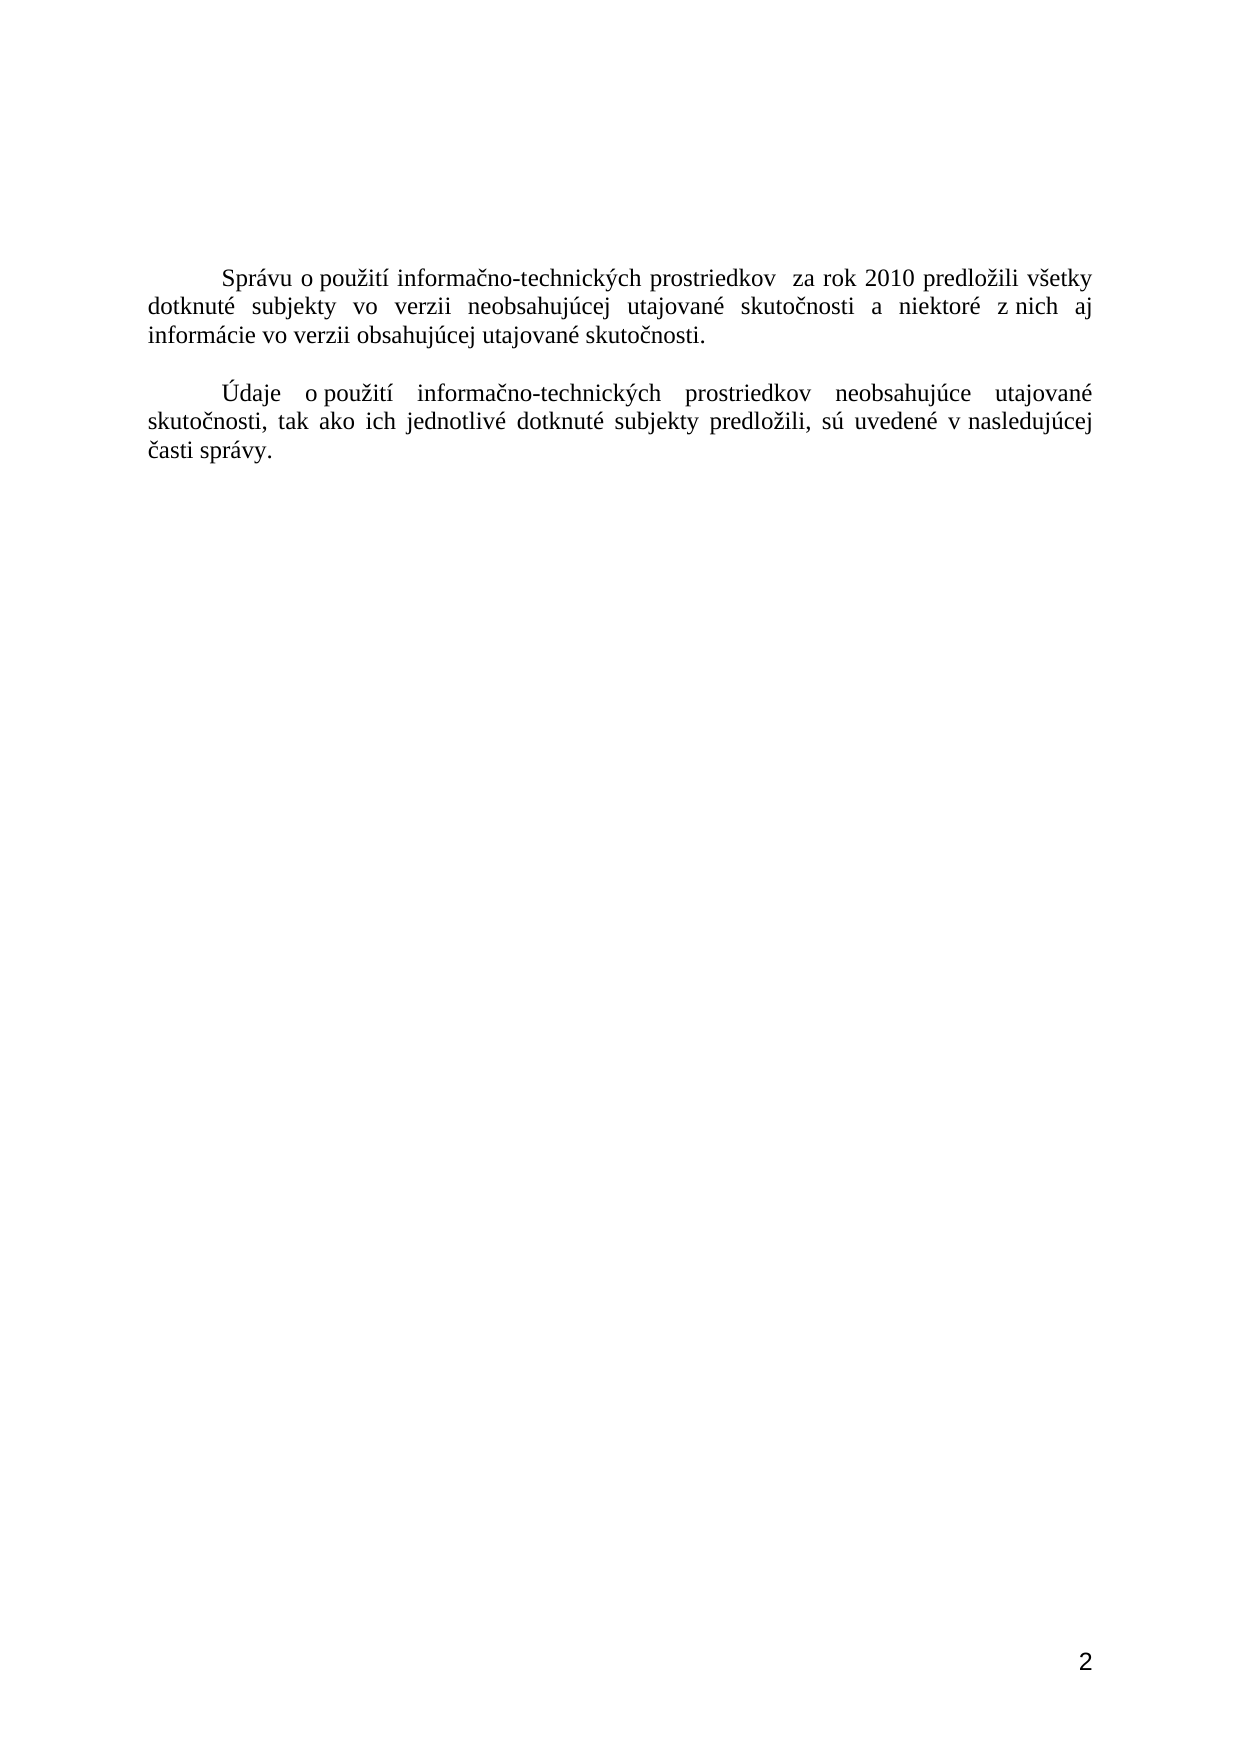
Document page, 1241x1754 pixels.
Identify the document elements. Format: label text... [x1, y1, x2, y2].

text Správu o použití informačno-technických prostriedkov za rok 2010 predložili všetky dotknuté subjekty vo verzii neobsahujúcej utajované skutočnosti a niektoré z nich aj informácie vo verzii obsahujúcej utajované skutočnosti. [148, 263, 1093, 349]
text Údaje o použití informačno-technických prostriedkov neobsahujúce utajované skutočnosti, tak ako ich jednotlivé dotknuté subjekty predložili, sú uvedené v nasledujúcej časti správy. [148, 378, 1093, 464]
